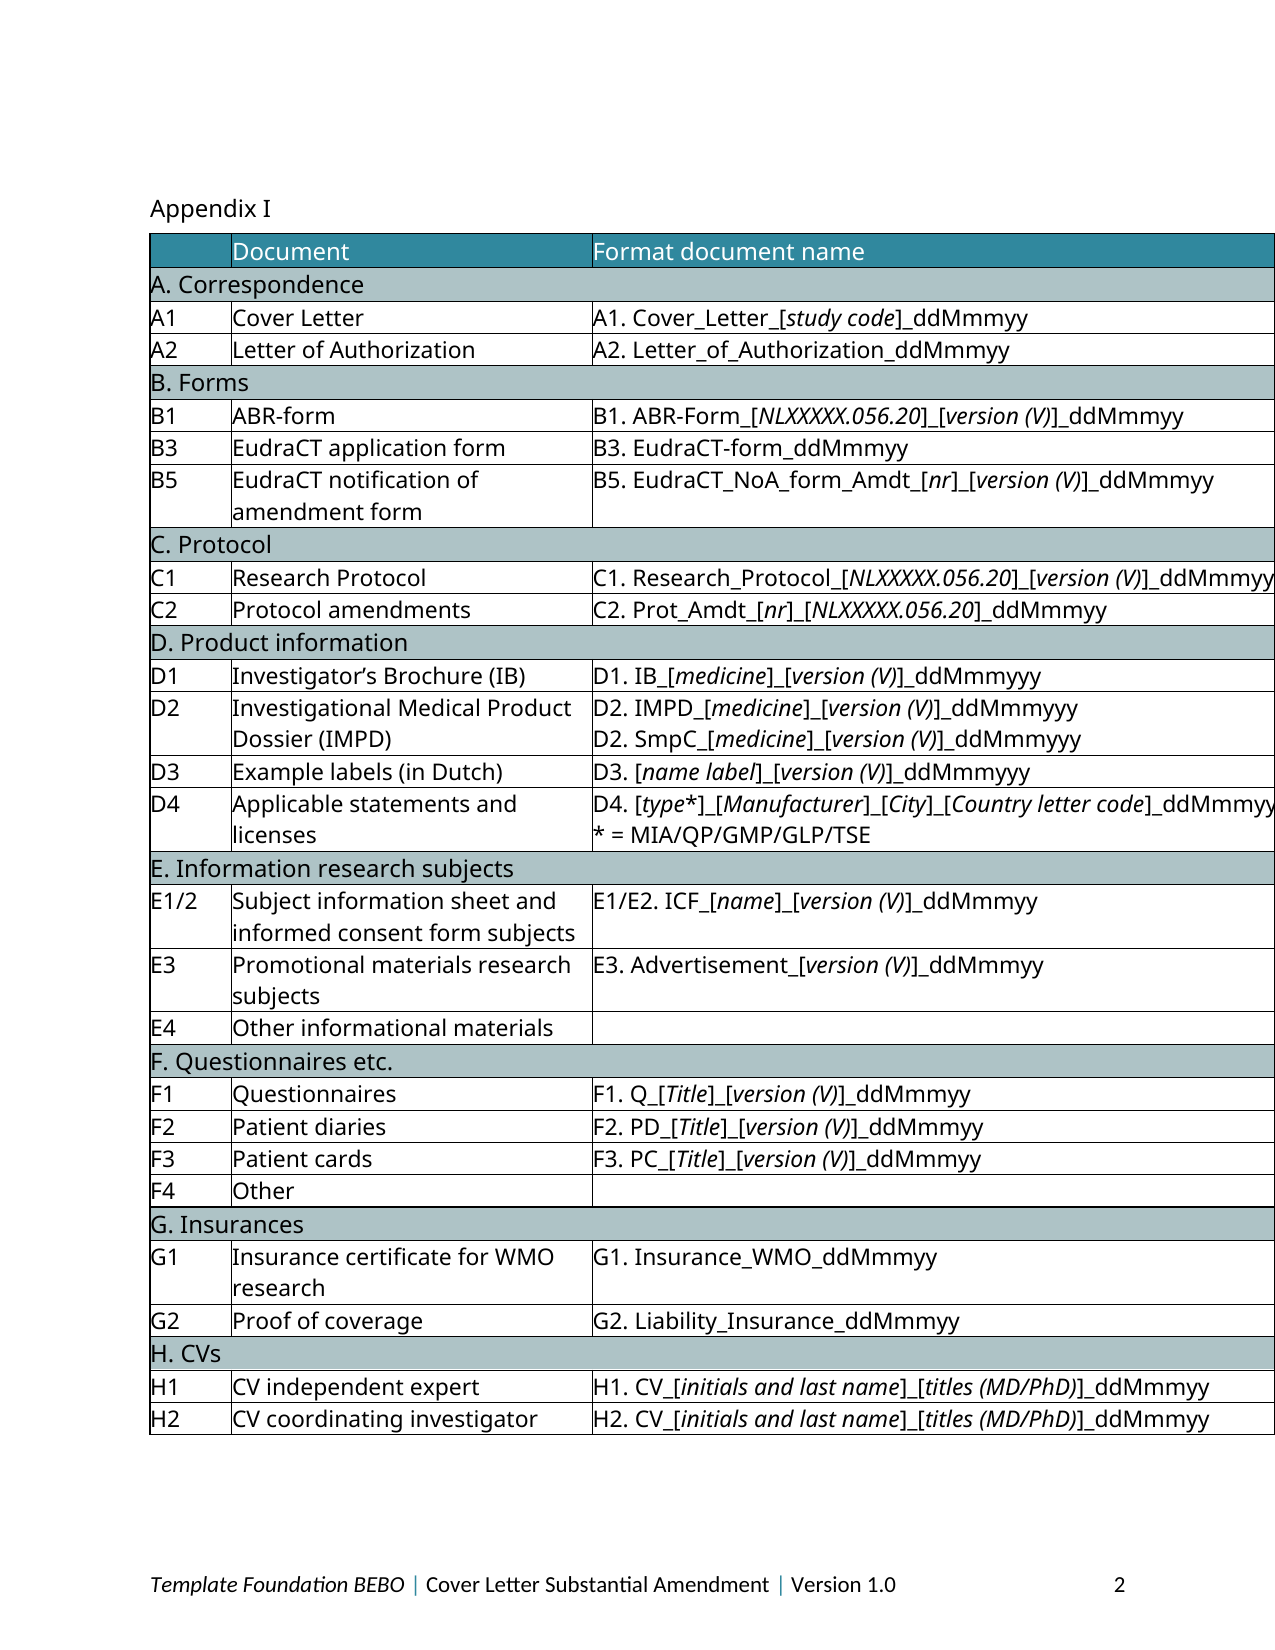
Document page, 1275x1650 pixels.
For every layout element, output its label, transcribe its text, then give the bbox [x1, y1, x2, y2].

table_cell B5 [151, 465, 231, 527]
table_cell G1. Insurance_WMO_ddMmmyy [593, 1241, 1274, 1303]
table_cell E3. Advertisement_[version (V)]_ddMmmyy [593, 949, 1274, 1011]
table_cell D3. [name label]_[version (V)]_ddMmmyyy [593, 756, 1274, 787]
table_cell Investigational Medical Product Dossier (IMPD) [232, 692, 592, 755]
table_cell Applicable statements and licenses [232, 788, 592, 851]
table_cell D1 [151, 660, 231, 691]
table_cell H1 [151, 1371, 231, 1402]
table_cell Patient diaries [232, 1111, 592, 1142]
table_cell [593, 1403, 1274, 1434]
table_cell Format document name [593, 234, 1274, 267]
table_cell F1. Q_[Title]_[version (V)]_ddMmmyy [593, 1078, 1274, 1109]
table_cell Investigator’s Brochure (IB) [232, 660, 592, 691]
table_cell A1 [151, 302, 231, 333]
table_cell Other informational materials [232, 1012, 592, 1043]
table_cell D4. [type*]_[Manufacturer]_[City]_[Country letter code]_ddMmmyy * = MIA/QP/GMP/GLP/TSE [593, 788, 1274, 851]
table_cell B3 [151, 432, 231, 463]
table_cell D4 [151, 788, 231, 851]
table_cell Cover Letter [232, 302, 592, 333]
table_cell Subject information sheet and informed consent form subjects [232, 885, 592, 948]
table_cell E4 [151, 1012, 231, 1043]
table_cell ABR-form [232, 400, 592, 431]
table_cell B3. EudraCT-form_ddMmmyy [593, 432, 1274, 463]
table_cell E1/E2. ICF_[name]_[version (V)]_ddMmmyy [593, 885, 1274, 948]
table_cell F4 [151, 1175, 231, 1206]
table_cell H2 [151, 1403, 231, 1434]
table_cell G. Insurances [151, 1208, 1274, 1240]
table_cell Letter of Authorization [232, 334, 592, 365]
table_cell D2. IMPD_[medicine]_[version (V)]_ddMmmyyy D2. SmpC_[medicine]_[version (V)]_ddMmmyyy [593, 692, 1274, 755]
table_header Appendix I [150, 192, 1275, 233]
table_cell F3 [151, 1143, 231, 1174]
table_cell Patient cards [232, 1143, 592, 1174]
table_cell EudraCT application form [232, 432, 592, 463]
table_cell F3. PC_[Title]_[version (V)]_ddMmmyy [593, 1143, 1274, 1174]
table_cell CV coordinating investigator [232, 1403, 592, 1434]
table_cell [593, 1012, 1274, 1043]
table_cell B1 [151, 400, 231, 431]
table_cell G1 [151, 1241, 231, 1303]
table_cell D. Product information [151, 626, 1274, 659]
table_cell Other [232, 1175, 592, 1206]
table_cell [151, 234, 231, 267]
table_cell E. Information research subjects [151, 852, 1274, 884]
table_cell A. Correspondence [151, 268, 1274, 301]
table_cell G2 [151, 1305, 231, 1336]
table_cell Example labels (in Dutch) [232, 756, 592, 787]
table_cell F2. PD_[Title]_[version (V)]_ddMmmyy [593, 1111, 1274, 1142]
table_cell Proof of coverage [232, 1305, 592, 1336]
table_cell CV independent expert [232, 1371, 592, 1402]
table_cell D2 [151, 692, 231, 755]
table_cell G2. Liability_Insurance_ddMmmyy [593, 1305, 1274, 1336]
table_cell E3 [151, 949, 231, 1011]
table_cell Research Protocol [232, 562, 592, 593]
table_cell B. Forms [151, 366, 1274, 399]
table_cell Protocol amendments [232, 594, 592, 625]
table_cell A2. Letter_of_Authorization_ddMmmyy [593, 334, 1274, 365]
table_cell C1. Research_Protocol_[NLXXXXX.056.20]_[version (V)]_ddMmmyy [593, 562, 1274, 593]
table_cell A1. Cover_Letter_[study code]_ddMmmyy [593, 302, 1274, 333]
table_cell D1. IB_[medicine]_[version (V)]_ddMmmyyy [593, 660, 1274, 691]
table_cell D3 [151, 756, 231, 787]
table_cell B1. ABR-Form_[NLXXXXX.056.20]_[version (V)]_ddMmmyy [593, 400, 1274, 431]
table_cell [593, 1175, 1274, 1206]
table_cell C. Protocol [151, 528, 1274, 561]
table_cell F2 [151, 1111, 231, 1142]
table_cell C2 [151, 594, 231, 625]
table_cell H. CVs [151, 1337, 1274, 1369]
table_cell C2. Prot_Amdt_[nr]_[NLXXXXX.056.20]_ddMmmyy [593, 594, 1274, 625]
table_cell F. Questionnaires etc. [151, 1045, 1274, 1077]
table_cell EudraCT notification of amendment form [232, 465, 592, 527]
table_cell C1 [151, 562, 231, 593]
table_cell Promotional materials research subjects [232, 949, 592, 1011]
table_cell F1 [151, 1078, 231, 1109]
table_cell B5. EudraCT_NoA_form_Amdt_[nr]_[version (V)]_ddMmmyy [593, 465, 1274, 527]
table_cell H1. CV_[initials and last name]_[titles (MD/PhD)]_ddMmmyy [593, 1371, 1274, 1402]
table_cell E1/2 [151, 885, 231, 948]
table_cell A2 [151, 334, 231, 365]
table_cell Document [232, 234, 592, 267]
table_cell Insurance certificate for WMO research [232, 1241, 592, 1303]
table_cell Questionnaires [232, 1078, 592, 1109]
